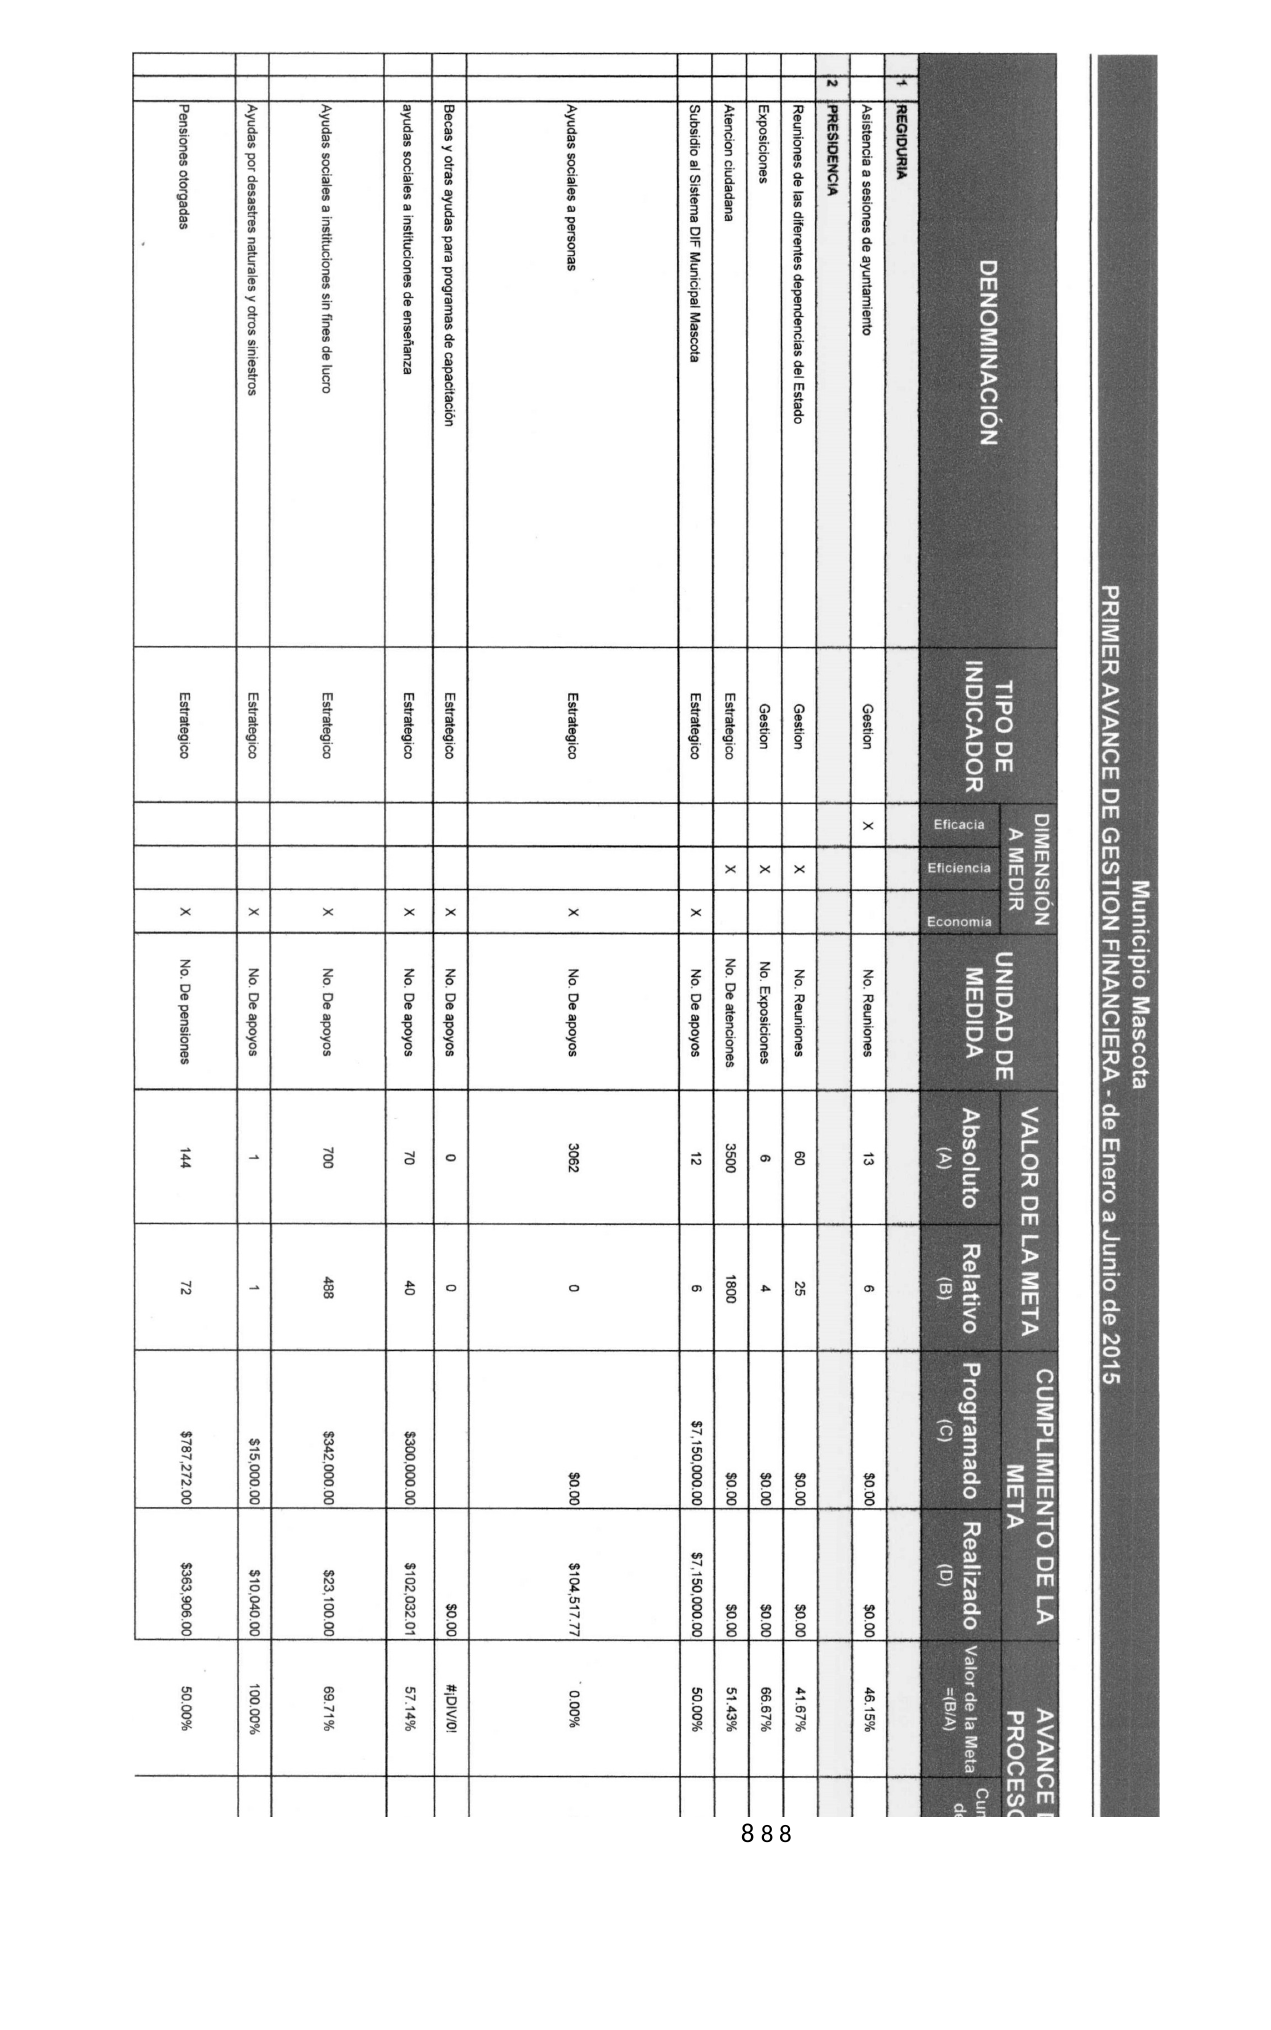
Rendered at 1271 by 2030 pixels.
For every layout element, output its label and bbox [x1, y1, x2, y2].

picture [132, 51, 1160, 1817]
